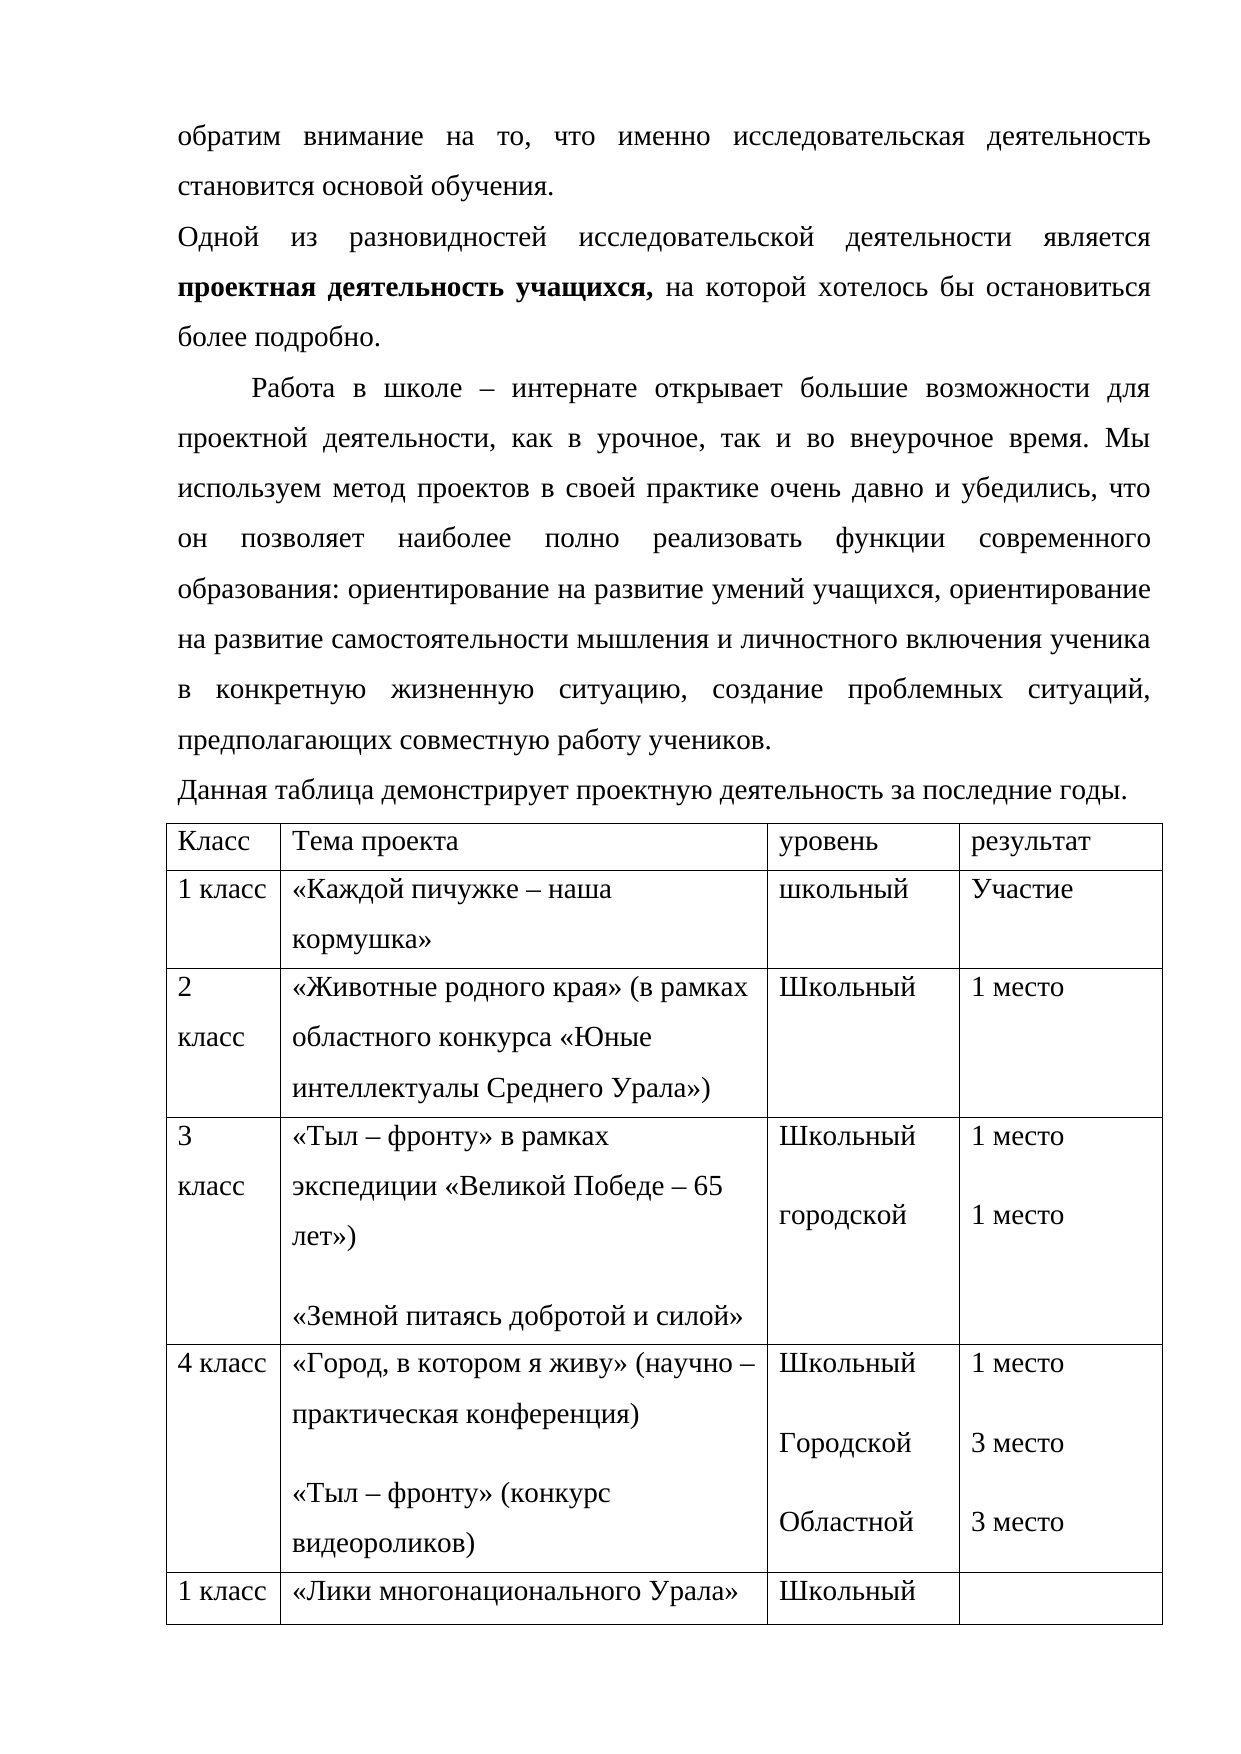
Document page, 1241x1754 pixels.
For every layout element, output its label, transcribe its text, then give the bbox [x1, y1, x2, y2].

text Одной из разновидностей исследовательской деятельности является проектная деятельность учащихся, на которой хотелось бы остановиться более подробно. [177, 219, 1152, 353]
table_cell Школьный [768, 969, 959, 1117]
table_header Класс [167, 824, 280, 870]
table_cell школьный [768, 871, 959, 968]
table_cell 4 класс [167, 1345, 280, 1572]
text Данная таблица демонстрирует проектную деятельность за последние годы. [177, 772, 1152, 806]
table_cell Школьный Городской [768, 1573, 959, 1623]
table_cell Школьный городской [768, 1118, 959, 1344]
table_header Тема проекта [281, 824, 767, 870]
table_cell 1 место 3 место 3 место [960, 1345, 1162, 1572]
table_header результат [960, 824, 1162, 870]
table_cell «Тыл – фронту» в рамках экспедиции «Великой Победе – 65 лет») «Земной питаясь добротой и силой» [281, 1118, 767, 1344]
table_cell 1 класс [167, 871, 280, 968]
text Работа в школе – интернате открывает большие возможности для проектной деятельности, как в урочное, так и во внеурочное время. Мы используем метод проектов в своей практике очень давно и убедились, что он позволяет наиболее полно реализовать функции современного образования: ориентирование на развитие умений учащихся, ориентирование на развитие самостоятельности мышления и личностного включения ученика в конкретную жизненную ситуацию, создание проблемных ситуаций, предполагающих совместную работу учеников. [177, 370, 1152, 755]
table_cell 1 место [960, 969, 1162, 1117]
table_cell 2 класс [167, 969, 280, 1117]
table_cell [960, 1573, 1162, 1623]
table_cell Школьный Городской Областной [768, 1345, 959, 1572]
table_cell «Город, в котором я живу» (научно – практическая конференция) «Тыл – фронту» (конкурс видеороликов) [281, 1345, 767, 1572]
table_cell 3 класс [167, 1118, 280, 1344]
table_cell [281, 1573, 767, 1623]
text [177, 118, 1152, 202]
table_header уровень [768, 824, 959, 870]
table_cell 1 класс [167, 1573, 280, 1623]
table_cell 1 место 1 место [960, 1118, 1162, 1344]
table_cell Участие [960, 871, 1162, 968]
table_cell «Животные родного края» (в рамках областного конкурса «Юные интеллектуалы Среднего Урала») [281, 969, 767, 1117]
table_cell «Каждой пичужке – наша кормушка» [281, 871, 767, 968]
